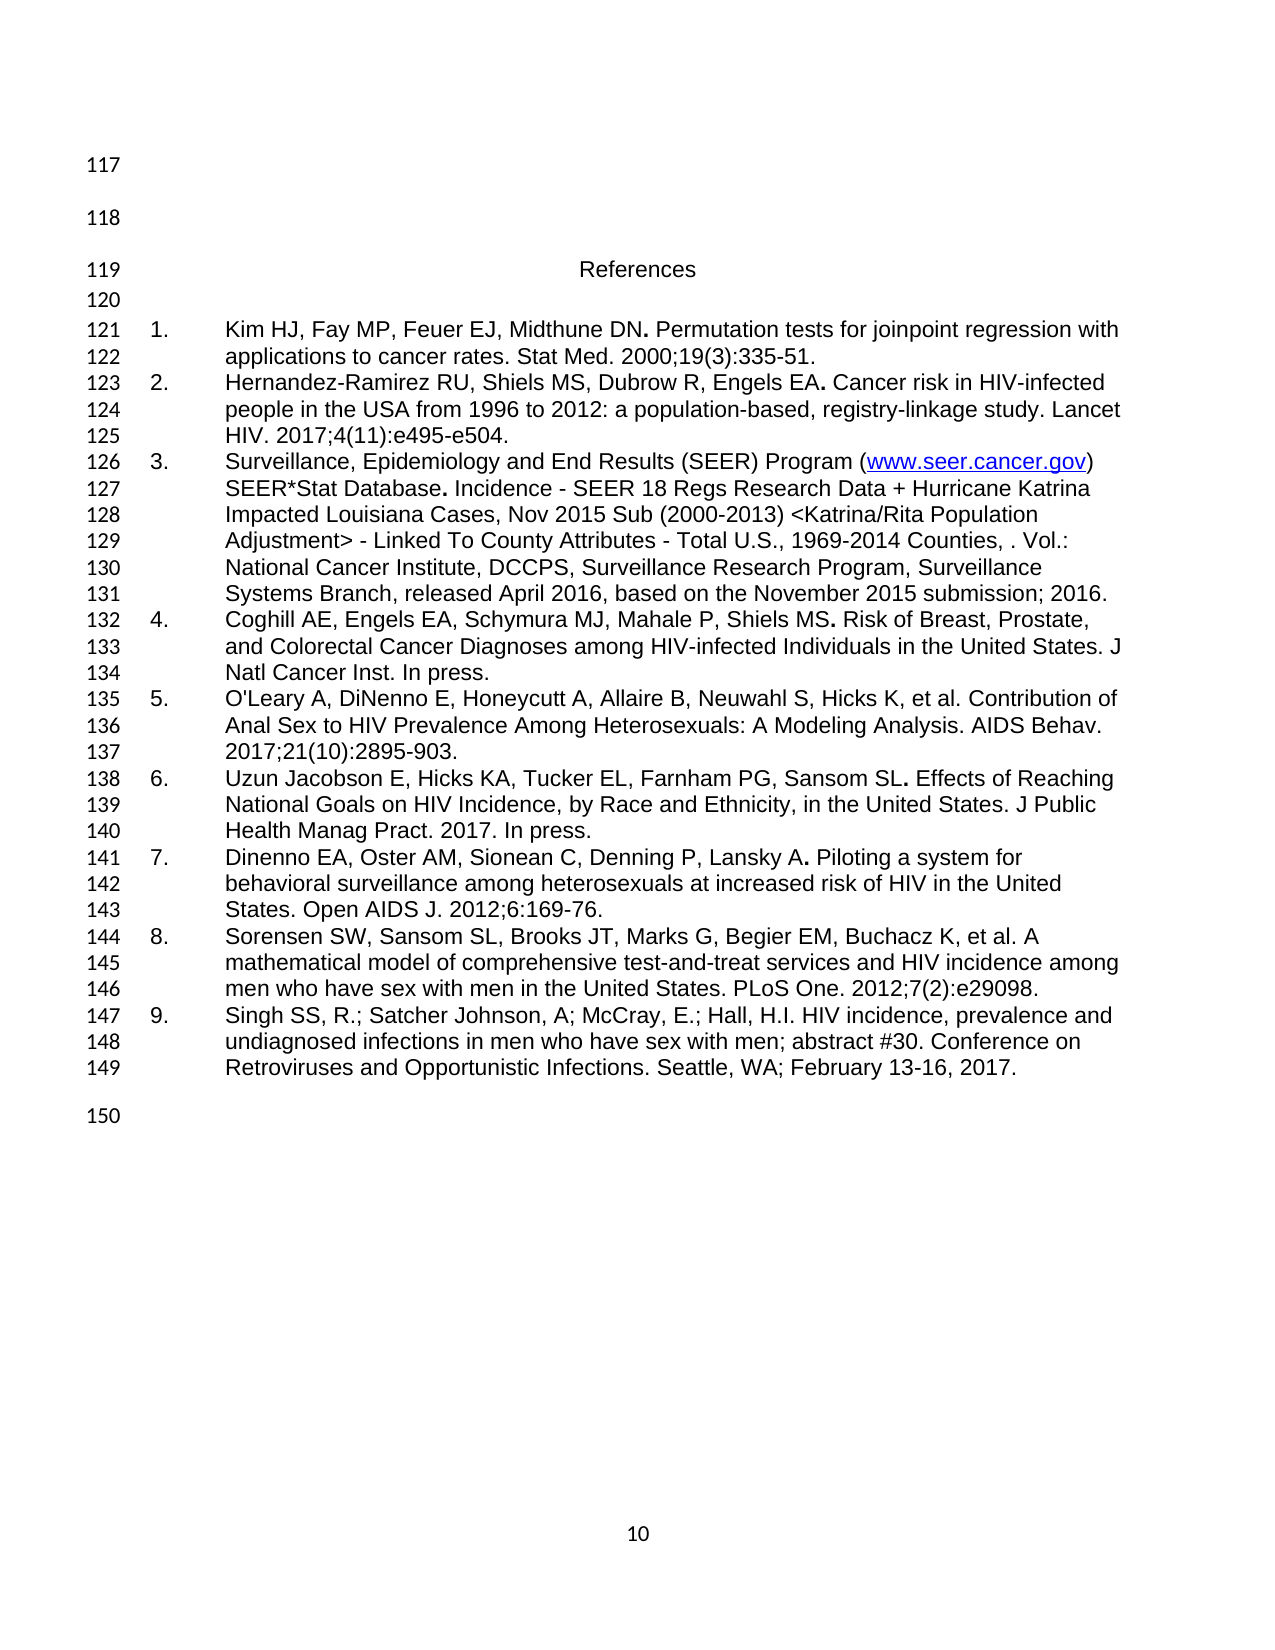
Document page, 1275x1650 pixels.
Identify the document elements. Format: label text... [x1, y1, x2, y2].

text 4. Coghill AE, Engels EA, Schymura MJ, Mahale P, Shiels MS. Risk of Breast, Prostate, and Colorectal Cancer Diagnoses among HIV-infected Individuals in the United States. J Natl Cancer Inst. In press. [150, 606, 1125, 685]
title References [150, 256, 1125, 282]
text 8. Sorensen SW, Sansom SL, Brooks JT, Marks G, Begier EM, Buchacz K, et al. A mathematical model of comprehensive test-and-treat services and HIV incidence among men who have sex with men in the United States. PLoS One. 2012;7(2):e29098. [150, 923, 1125, 1002]
text 5. O'Leary A, DiNenno E, Honeycutt A, Allaire B, Neuwahl S, Hicks K, et al. Contribution of Anal Sex to HIV Prevalence Among Heterosexuals: A Modeling Analysis. AIDS Behav. 2017;21(10):2895-903. [150, 685, 1125, 764]
text 3. Surveillance, Epidemiology and End Results (SEER) Program (www.seer.cancer.gov) SEER*Stat Database. Incidence - SEER 18 Regs Research Data + Hurricane Katrina Impacted Louisiana Cases, Nov 2015 Sub (2000-2013) <Katrina/Rita Population Adjustment> - Linked To County Attributes - Total U.S., 1969-2014 Counties, . Vol.: National Cancer Institute, DCCPS, Surveillance Research Program, Surveillance Systems Branch, released April 2016, based on the November 2015 submission; 2016. [150, 448, 1125, 606]
text 1. Kim HJ, Fay MP, Feuer EJ, Midthune DN. Permutation tests for joinpoint regression with applications to cancer rates. Stat Med. 2000;19(3):335-51. [150, 316, 1125, 369]
text 9. Singh SS, R.; Satcher Johnson, A; McCray, E.; Hall, H.I. HIV incidence, prevalence and undiagnosed infections in men who have sex with men; abstract #30. Conference on Retroviruses and Opportunistic Infections. Seattle, WA; February 13-16, 2017. [150, 1002, 1125, 1081]
text 7. Dinenno EA, Oster AM, Sionean C, Denning P, Lansky A. Piloting a system for behavioral surveillance among heterosexuals at increased risk of HIV in the United States. Open AIDS J. 2012;6:169-76. [150, 843, 1125, 923]
text 6. Uzun Jacobson E, Hicks KA, Tucker EL, Farnham PG, Sansom SL. Effects of Reaching National Goals on HIV Incidence, by Race and Ethnicity, in the United States. J Public Health Manag Pract. 2017. In press. [150, 764, 1125, 843]
text 2. Hernandez-Ramirez RU, Shiels MS, Dubrow R, Engels EA. Cancer risk in HIV-infected people in the USA from 1996 to 2012: a population-based, registry-linkage study. Lancet HIV. 2017;4(11):e495-e504. [150, 369, 1125, 448]
